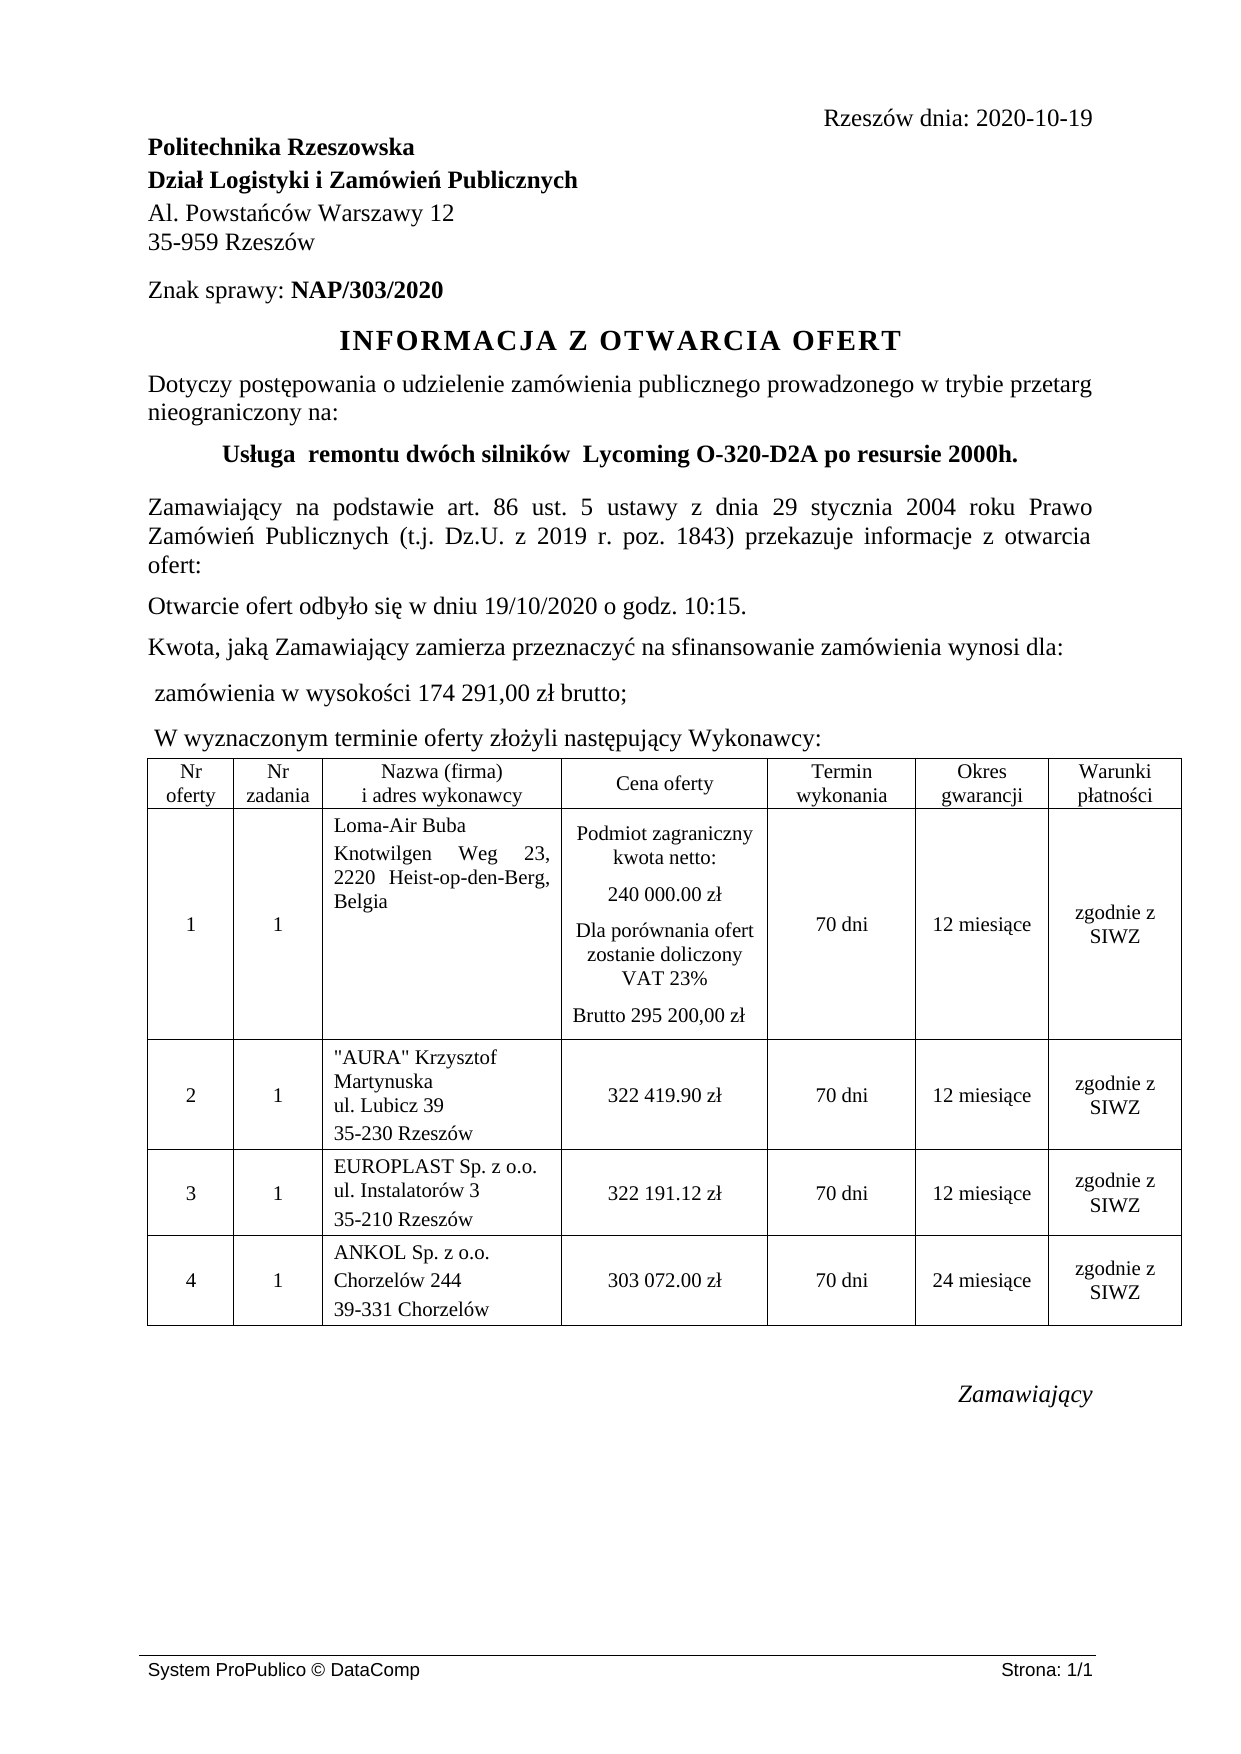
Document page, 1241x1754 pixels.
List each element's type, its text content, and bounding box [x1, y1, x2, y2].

table_cell zgodnie z SIWZ [1049, 1040, 1181, 1149]
text Znak sprawy: NAP/303/2020 [148, 275, 1092, 303]
table_cell 24 miesiące [916, 1236, 1048, 1325]
text INFORMACJA Z OTWARCIA OFERT [148, 323, 1092, 356]
table_header Cena oferty [562, 759, 767, 807]
text Kwota, jaką Zamawiający zamierza przeznaczyć na sfinansowanie zamówienia wynosi dla: [148, 632, 1092, 661]
table_cell 2 [148, 1040, 233, 1149]
text 35-959 Rzeszów [148, 227, 1092, 256]
table_cell zgodnie z SIWZ [1049, 1236, 1181, 1325]
text Otwarcie ofert odbyło się w dniu 19/10/2020 o godz. 10:15. [148, 591, 1092, 620]
table_cell zgodnie z SIWZ [1049, 809, 1181, 1039]
table_cell 4 [148, 1236, 233, 1325]
table_cell zgodnie z SIWZ [1049, 1150, 1181, 1235]
table_cell 1 [234, 1236, 322, 1325]
table_cell 303 072.00 zł [562, 1236, 767, 1325]
table_header Nazwa (firma) i adres wykonawcy [323, 759, 561, 807]
table_cell 3 [148, 1150, 233, 1235]
table_header Okres gwarancji [916, 759, 1048, 807]
table_cell 70 dni [768, 1150, 915, 1235]
table_cell 1 [234, 1040, 322, 1149]
table_cell Loma-Air Buba Knotwilgen Weg 23, 2220 Heist-op-den-Berg, Belgia [323, 809, 561, 1039]
table_cell 1 [234, 1150, 322, 1235]
table_cell Podmiot zagraniczny kwota netto: 240 000.00 zł Dla porównania ofert zostanie doliczony VAT 23% Brutto 295 200,00 zł [562, 809, 767, 1039]
table_cell 12 miesiące [916, 809, 1048, 1039]
text W wyznaczonym terminie oferty złożyli następujący Wykonawcy: [148, 723, 1092, 752]
text Politechnika Rzeszowska [148, 132, 1092, 161]
text Usługa remontu dwóch silników Lycoming O-320-D2A po resursie 2000h. [148, 439, 1092, 467]
table_cell 1 [148, 809, 233, 1039]
table_cell 322 419.90 zł [562, 1040, 767, 1149]
table_cell 1 [234, 809, 322, 1039]
text Zamawiający [472, 1379, 1092, 1408]
table_cell 12 miesiące [916, 1150, 1048, 1235]
text Zamawiający na podstawie art. 86 ust. 5 ustawy z dnia 29 stycznia 2004 roku Prawo Zamówień Publicznych (t.j. Dz.U. z 2019 r. poz. 1843) przekazuje informacje z otwarcia ofert: [148, 492, 1092, 579]
table_cell 70 dni [768, 1236, 915, 1325]
text Al. Powstańców Warszawy 12 [148, 198, 1092, 227]
text Dział Logistyki i Zamówień Publicznych [148, 165, 1092, 194]
table_header Warunki płatności [1049, 759, 1181, 807]
table_cell "AURA" Krzysztof Martynuska ul. Lubicz 39 35-230 Rzeszów [323, 1040, 561, 1149]
table_header zamówienia w wysokości 174 291,00 zł brutto; [133, 674, 1093, 711]
table_cell 70 dni [768, 1040, 915, 1149]
table_cell 70 dni [768, 809, 915, 1039]
table_header Nr zadania [234, 759, 322, 807]
table_header Termin wykonania [768, 759, 915, 807]
text Dotyczy postępowania o udzielenie zamówienia publicznego prowadzonego w trybie przetarg nieograniczony na: [148, 369, 1092, 426]
text Rzeszów dnia: 2020-10-19 [148, 103, 1092, 132]
table_cell 12 miesiące [916, 1040, 1048, 1149]
table_cell 322 191.12 zł [562, 1150, 767, 1235]
table_cell EUROPLAST Sp. z o.o. ul. Instalatorów 3 35-210 Rzeszów [323, 1150, 561, 1235]
table_cell ANKOL Sp. z o.o. Chorzelów 244 39-331 Chorzelów [323, 1236, 561, 1325]
table_header Nr oferty [148, 759, 233, 807]
